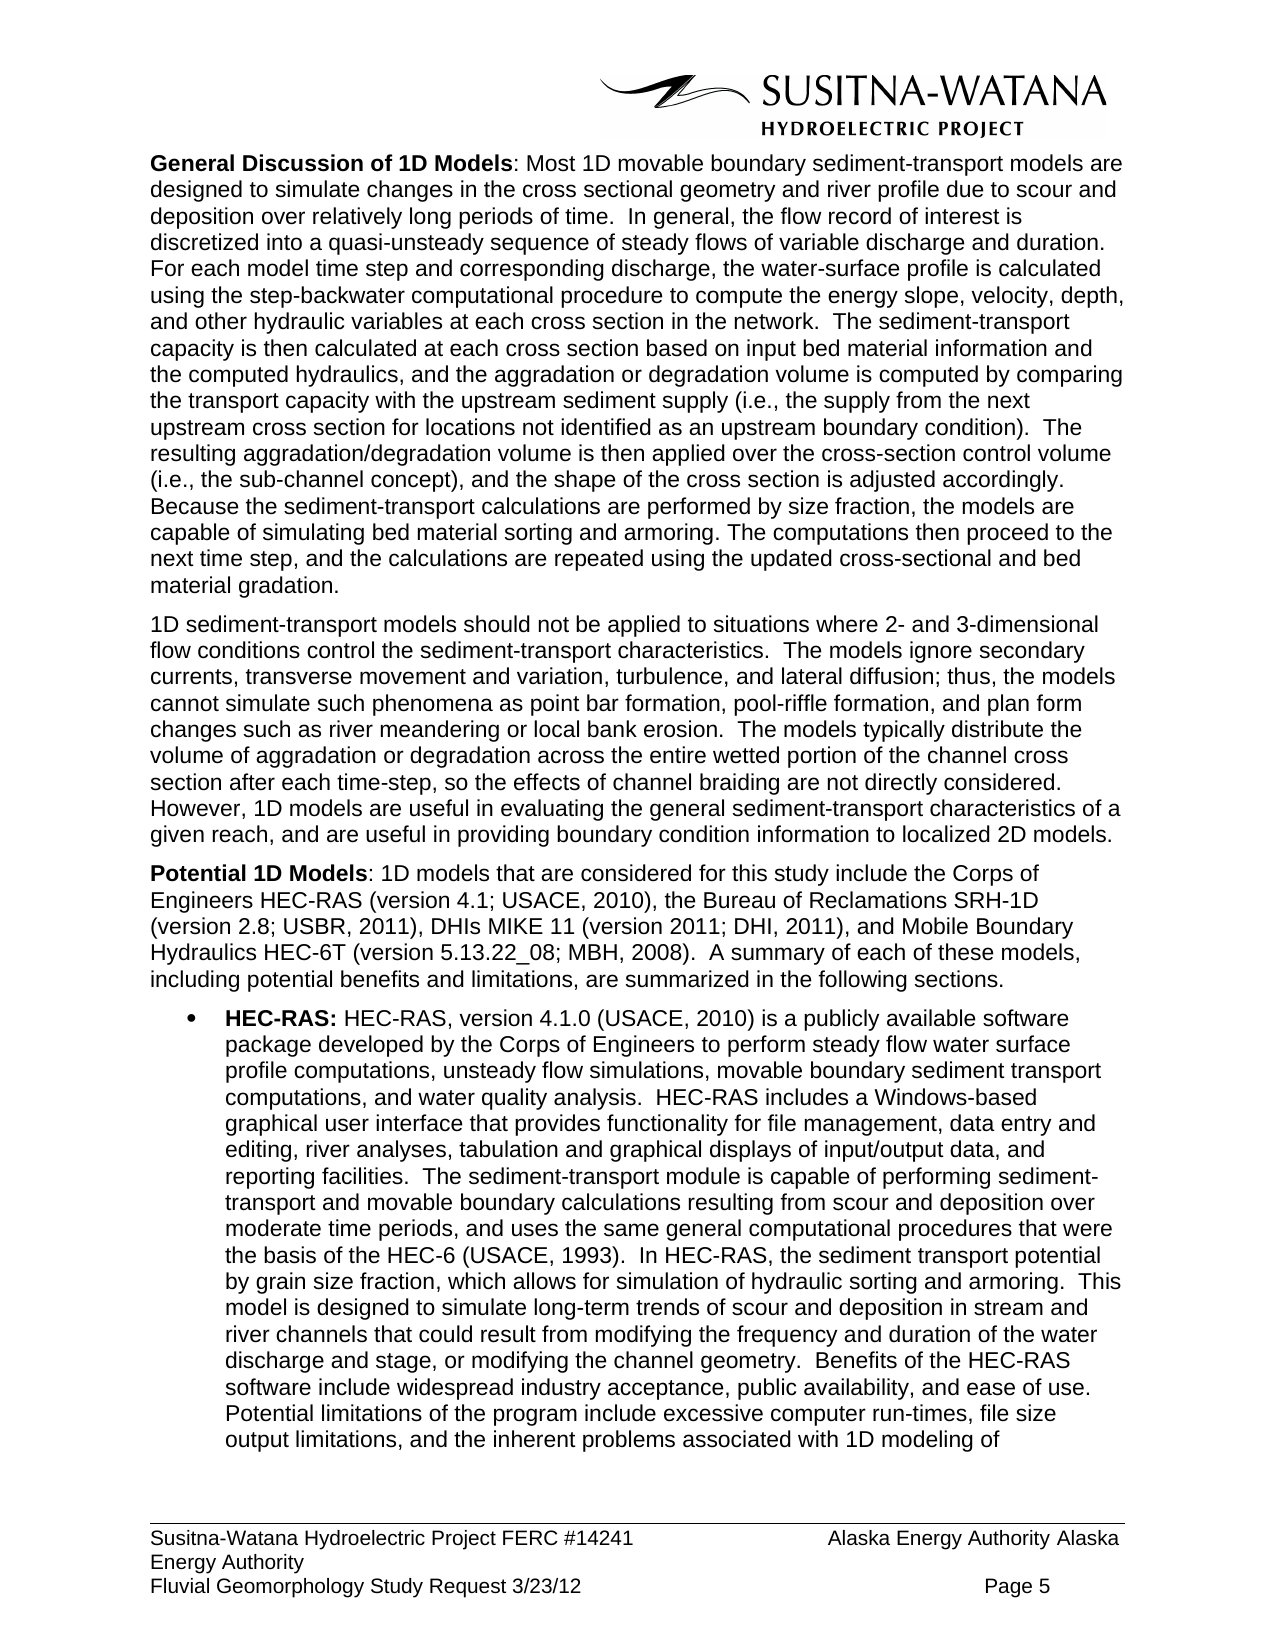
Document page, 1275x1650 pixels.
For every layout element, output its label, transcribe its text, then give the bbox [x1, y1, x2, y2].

text 1D sediment-transport models should not be applied to situations where 2- and 3-dimensional flow conditions control the sediment-transport characteristics. The models ignore secondary currents, transverse movement and variation, turbulence, and lateral diffusion; thus, the models cannot simulate such phenomena as point bar formation, pool-riffle formation, and plan form changes such as river meandering or local bank erosion. The models typically distribute the volume of aggradation or degradation across the entire wetted portion of the channel cross section after each time-step, so the effects of channel braiding are not directly considered. However, 1D models are useful in evaluating the general sediment-transport characteristics of a given reach, and are useful in providing boundary condition information to localized 2D models. [150, 611, 1125, 848]
text Potential 1D Models: 1D models that are considered for this study include the Corps of Engineers HEC-RAS (version 4.1; USACE, 2010), the Bureau of Reclamations SRH-1D (version 2.8; USBR, 2011), DHIs MIKE 11 (version 2011; DHI, 2011), and Mobile Boundary Hydraulics HEC-6T (version 5.13.22_08; MBH, 2008). A summary of each of these models, including potential benefits and limitations, are summarized in the following sections. [150, 860, 1125, 992]
text General Discussion of 1D Models: Most 1D movable boundary sediment-transport models are designed to simulate changes in the cross sectional geometry and river profile due to scour and deposition over relatively long periods of time. In general, the flow record of interest is discretized into a quasi-unsteady sequence of steady flows of variable discharge and duration. For each model time step and corresponding discharge, the water-surface profile is calculated using the step-backwater computational procedure to compute the energy slope, velocity, depth, and other hydraulic variables at each cross section in the network. The sediment-transport capacity is then calculated at each cross section based on input bed material information and the computed hydraulics, and the aggradation or degradation volume is computed by comparing the transport capacity with the upstream sediment supply (i.e., the supply from the next upstream cross section for locations not identified as an upstream boundary condition). The resulting aggradation/degradation volume is then applied over the cross-section control volume (i.e., the sub-channel concept), and the shape of the cross section is adjusted accordingly. Because the sediment-transport calculations are performed by size fraction, the models are capable of simulating bed material sorting and armoring. The computations then proceed to the next time step, and the calculations are repeated using the updated cross-sectional and bed material gradation. [150, 150, 1125, 598]
picture [600, 75, 1107, 138]
